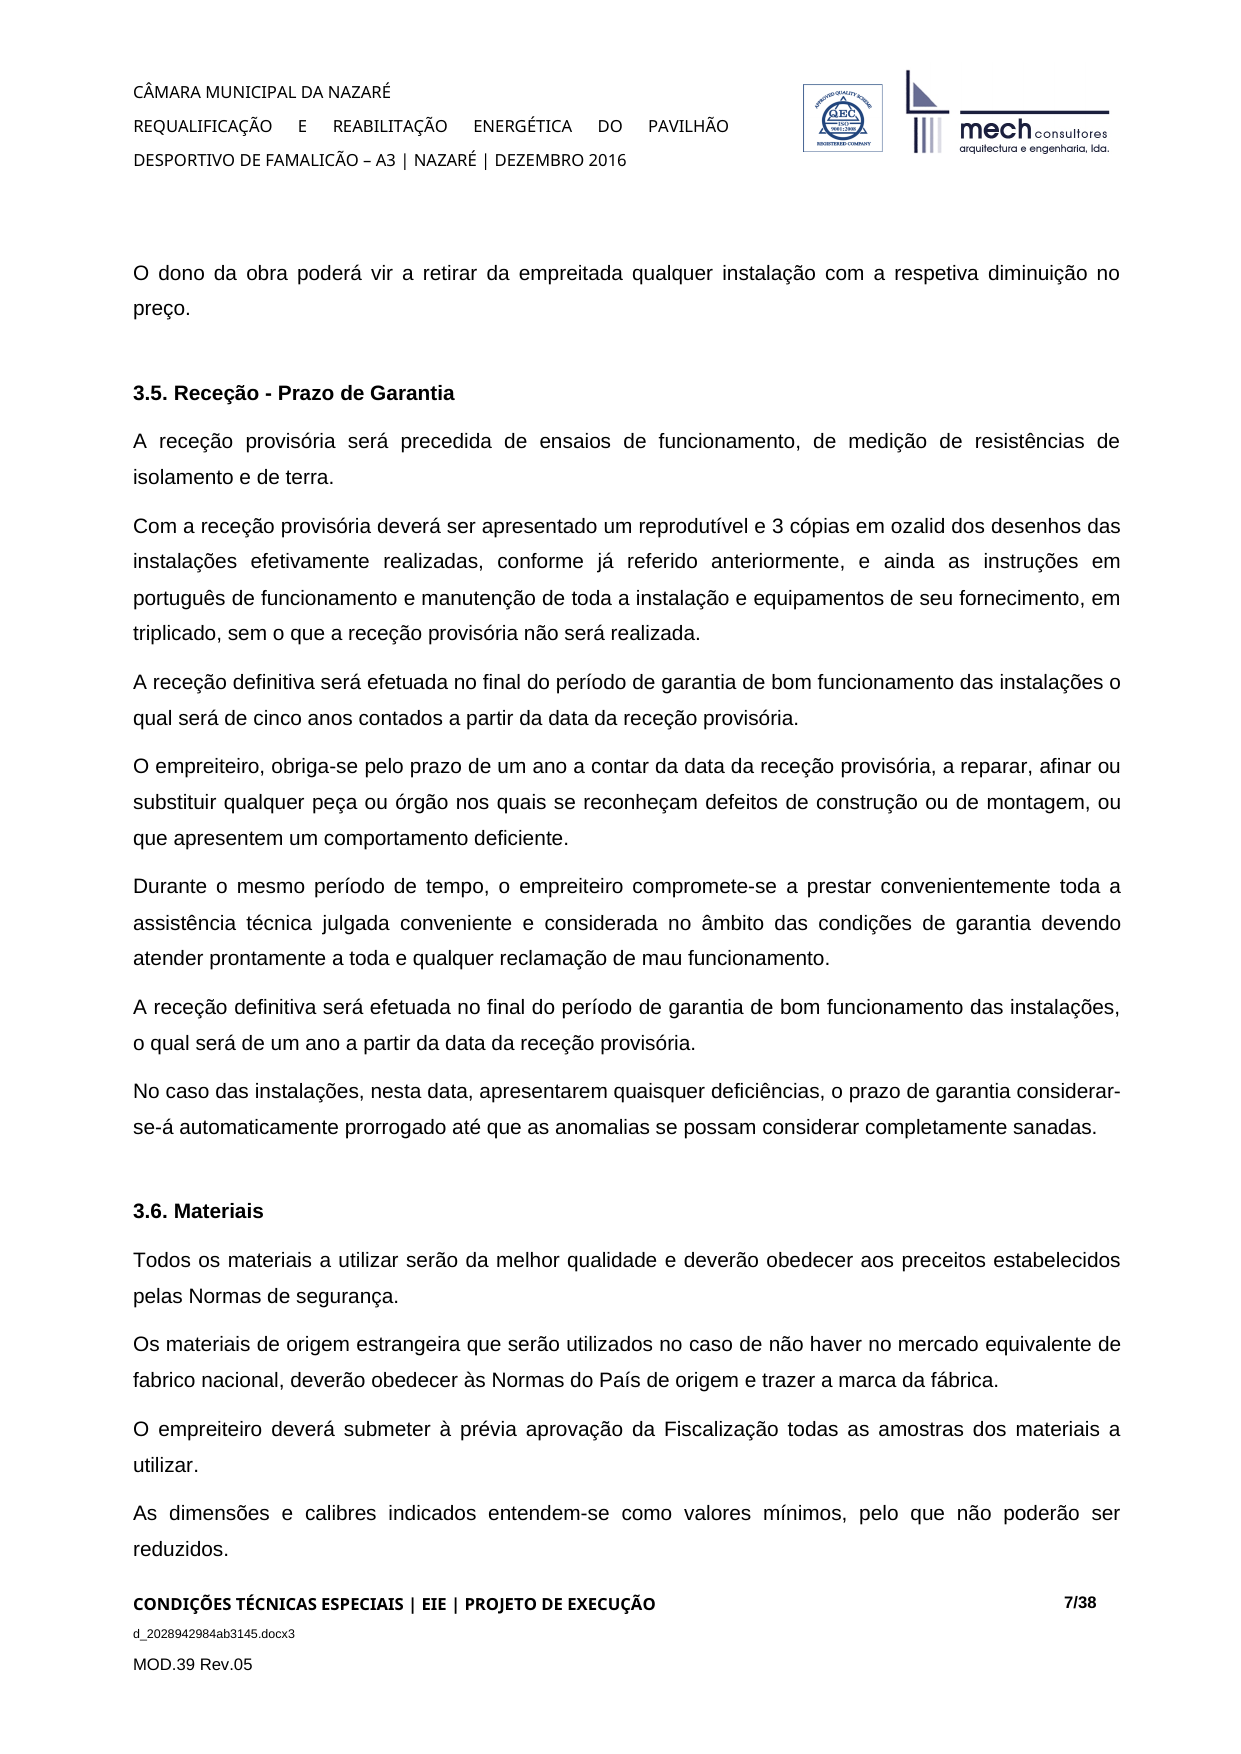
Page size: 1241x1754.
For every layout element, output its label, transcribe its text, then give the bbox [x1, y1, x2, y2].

text Os materiais de origem estrangeira que serão utilizados no caso de não haver no mercado equivalente de fabrico nacional, deverão obedecer às Normas do País de origem e trazer a marca da fábrica. [133, 1332, 1122, 1392]
picture [803, 84, 883, 150]
text O dono da obra poderá vir a retirar da empreitada qualquer instalação com a respetiva diminuição no preço. [133, 260, 1122, 320]
text O empreiteiro deverá submeter à prévia aprovação da Fiscalização todas as amostras dos materiais a utilizar. [133, 1417, 1122, 1476]
text No caso das instalações, nesta data, apresentarem quaisquer deficiências, o prazo de garantia considerar-se-á automaticamente prorrogado até que as anomalias se possam considerar completamente sanadas. [133, 1079, 1122, 1139]
text Todos os materiais a utilizar serão da melhor qualidade e deverão obedecer aos preceitos estabelecidos pelas Normas de segurança. [133, 1248, 1122, 1308]
subtitle Receção - Prazo de Garantia [133, 381, 1122, 404]
text A receção definitiva será efetuada no final do período de garantia de bom funcionamento das instalações, o qual será de um ano a partir da data da receção provisória. [133, 995, 1122, 1054]
picture [899, 62, 1115, 153]
text Durante o mesmo período de tempo, o empreiteiro compromete-se a prestar convenientemente toda a assistência técnica julgada conveniente e considerada no âmbito das condições de garantia devendo atender prontamente a toda e qualquer reclamação de mau funcionamento. [133, 874, 1122, 970]
text As dimensões e calibres indicados entendem-se como valores mínimos, pelo que não poderão ser reduzidos. [133, 1501, 1122, 1561]
text A receção definitiva será efetuada no final do período de garantia de bom funcionamento das instalações o qual será de cinco anos contados a partir da data da receção provisória. [133, 670, 1122, 729]
subtitle Materiais [133, 1199, 1122, 1223]
text O empreiteiro, obriga-se pelo prazo de um ano a contar da data da receção provisória, a reparar, afinar ou substituir qualquer peça ou órgão nos quais se reconheçam defeitos de construção ou de montagem, ou que apresentem um comportamento deficiente. [133, 754, 1122, 850]
text A receção provisória será precedida de ensaios de funcionamento, de medição de resistências de isolamento e de terra. [133, 429, 1122, 489]
text Com a receção provisória deverá ser apresentado um reprodutível e 3 cópias em ozalid dos desenhos das instalações efetivamente realizadas, conforme já referido anteriormente, e ainda as instruções em português de funcionamento e manutenção de toda a instalação e equipamentos de seu fornecimento, em triplicado, sem o que a receção provisória não será realizada. [133, 513, 1122, 645]
